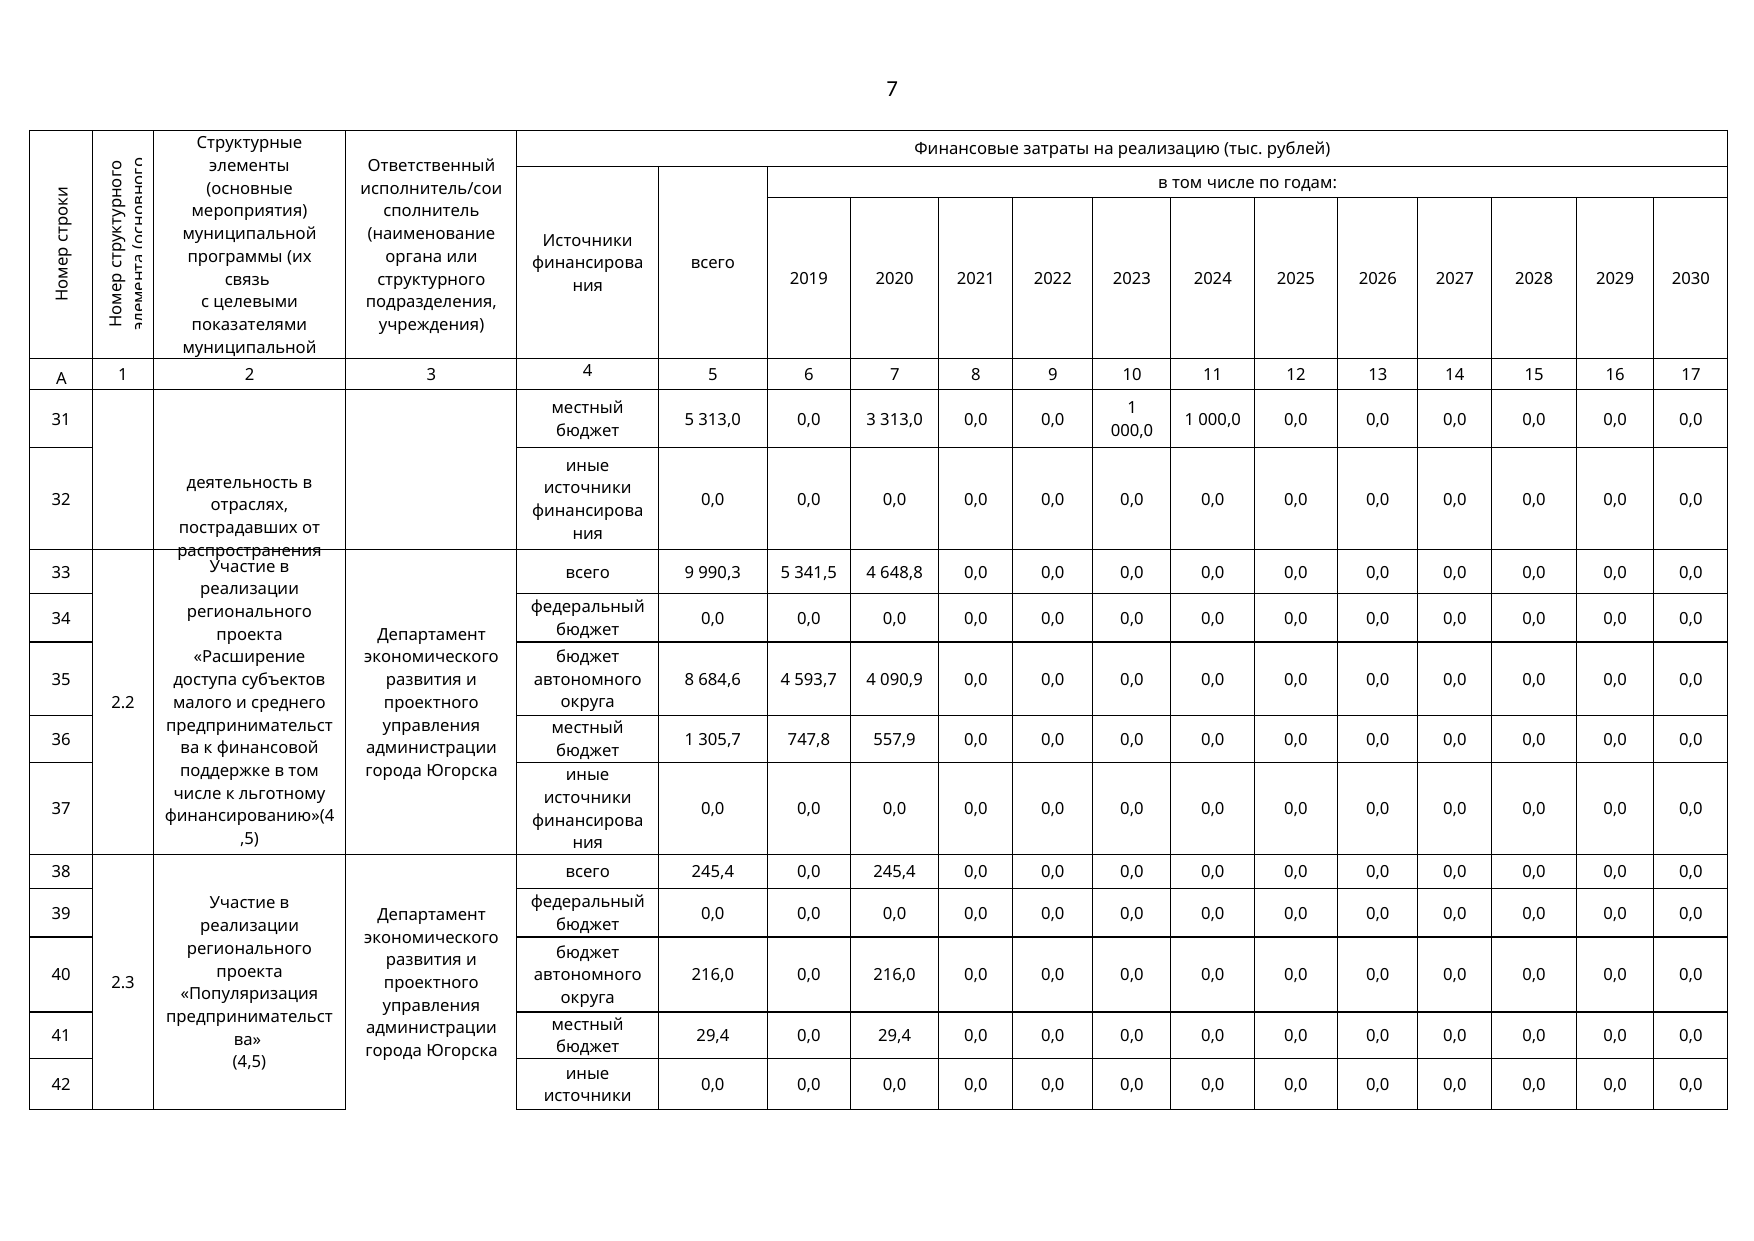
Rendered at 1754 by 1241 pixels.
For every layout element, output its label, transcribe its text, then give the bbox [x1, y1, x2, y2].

table_cell 0,0 [768, 390, 850, 447]
table_cell 2.3 [93, 855, 153, 1109]
table_cell 9 [1013, 359, 1092, 389]
table_cell 10 [1093, 359, 1170, 389]
table_cell 4 [517, 359, 658, 389]
table_cell 0,0 [659, 889, 767, 936]
table_cell 7 [851, 359, 938, 389]
table_cell 0,0 [1171, 448, 1254, 549]
table_cell иные источники финансирования [517, 763, 658, 853]
table_cell 0,0 [1093, 763, 1170, 853]
table_cell 0,0 [1013, 938, 1092, 1011]
table_cell 29,4 [659, 1013, 767, 1058]
table_cell 0,0 [1338, 643, 1417, 715]
table_cell 31 [30, 390, 92, 447]
table_cell 9 990,3 [659, 550, 767, 593]
table_cell 2029 [1577, 198, 1653, 358]
table_cell 11 [1171, 359, 1254, 389]
table_cell 0,0 [939, 1013, 1012, 1058]
table_cell бюджет автономного округа [517, 643, 658, 715]
table_cell 245,4 [659, 855, 767, 888]
table_cell 0,0 [939, 763, 1012, 853]
table_cell местный бюджет [517, 390, 658, 447]
table_cell 0,0 [1171, 763, 1254, 853]
table_cell 0,0 [1492, 938, 1576, 1011]
table_cell 0,0 [1654, 390, 1727, 447]
table_cell 0,0 [1654, 550, 1727, 593]
table_cell 2020 [851, 198, 938, 358]
table_cell 0,0 [1654, 889, 1727, 936]
table_cell 0,0 [1171, 855, 1254, 888]
table_cell 0,0 [1013, 550, 1092, 593]
table_cell 0,0 [1654, 594, 1727, 641]
table_cell 0,0 [1338, 938, 1417, 1011]
table_cell 0,0 [1255, 390, 1337, 447]
table_cell 0,0 [1013, 643, 1092, 715]
table_cell 0,0 [851, 763, 938, 853]
table_cell 0,0 [939, 889, 1012, 936]
table_cell 2019 [768, 198, 850, 358]
table_cell 0,0 [939, 938, 1012, 1011]
table_cell 2025 [1255, 198, 1337, 358]
table_cell 0,0 [1654, 1059, 1727, 1109]
table_cell 0,0 [1338, 1013, 1417, 1058]
table_cell 5 313,0 [659, 390, 767, 447]
table_cell 8 [939, 359, 1012, 389]
table_cell в том числе по годам: [768, 167, 1727, 197]
table_cell 0,0 [1577, 594, 1653, 641]
table_cell 0,0 [768, 889, 850, 936]
table_cell 0,0 [1418, 594, 1491, 641]
table_cell 0,0 [1093, 448, 1170, 549]
table_cell 0,0 [1418, 889, 1491, 936]
table_header Финансовые затраты на реализацию (тыс. рублей) [517, 131, 1727, 166]
table_cell 0,0 [1013, 889, 1092, 936]
table_cell 0,0 [659, 1059, 767, 1109]
table_cell 34 [30, 594, 92, 641]
table_cell 0,0 [1654, 763, 1727, 853]
table_cell 0,0 [1338, 550, 1417, 593]
table_cell 16 [1577, 359, 1653, 389]
table_cell 0,0 [1654, 1013, 1727, 1058]
table_cell местный бюджет [517, 1013, 658, 1058]
table_cell 0,0 [1654, 938, 1727, 1011]
table_cell 0,0 [1654, 643, 1727, 715]
table_cell 0,0 [1577, 643, 1653, 715]
table_cell 2 [154, 359, 345, 389]
table_cell Департамент экономического развития и проектного управления администрации города Югорска [346, 550, 516, 853]
table_cell 0,0 [1255, 643, 1337, 715]
table_cell 0,0 [1577, 763, 1653, 853]
table_cell 0,0 [1418, 643, 1491, 715]
table_cell 5 341,5 [768, 550, 850, 593]
table_cell 0,0 [1093, 716, 1170, 762]
table_cell 4 593,7 [768, 643, 850, 715]
table_cell 0,0 [1577, 889, 1653, 936]
table_cell 0,0 [939, 1059, 1012, 1109]
table_cell всего [517, 855, 658, 888]
table_cell 0,0 [768, 763, 850, 853]
table_cell Источники финансирования [517, 167, 658, 358]
table_cell 36 [30, 716, 92, 762]
table_cell 0,0 [851, 1059, 938, 1109]
table_cell 8 684,6 [659, 643, 767, 715]
table_cell 0,0 [1577, 550, 1653, 593]
table_cell 0,0 [1093, 643, 1170, 715]
table_cell Участие в реализации регионального проекта «Расширение доступа субъектов малого и среднего предпринимательства к финансовой поддержке в том числе к льготному финансированию»(4,5) [154, 550, 345, 853]
table_cell 5 [659, 359, 767, 389]
table_cell 0,0 [768, 1013, 850, 1058]
table_cell 0,0 [1492, 763, 1576, 853]
table_cell 0,0 [768, 448, 850, 549]
table_cell 0,0 [768, 594, 850, 641]
table_cell 17 [1654, 359, 1727, 389]
table_cell 0,0 [1255, 448, 1337, 549]
table_cell 33 [30, 550, 92, 593]
table_cell 0,0 [1338, 448, 1417, 549]
table_cell 0,0 [1093, 594, 1170, 641]
table_header Номер строки [30, 131, 92, 358]
table_cell 0,0 [768, 855, 850, 888]
table_cell 2028 [1492, 198, 1576, 358]
table_cell 0,0 [1418, 390, 1491, 447]
table_cell 41 [30, 1013, 92, 1058]
table_cell 2022 [1013, 198, 1092, 358]
table_cell 39 [30, 889, 92, 936]
table_cell 0,0 [1492, 716, 1576, 762]
table_header Номер структурного элемента (основного мероприятия) [93, 131, 153, 358]
table_cell 0,0 [1492, 1059, 1576, 1109]
table_cell 0,0 [1255, 594, 1337, 641]
table_cell 0,0 [1654, 716, 1727, 762]
table_cell 0,0 [1013, 448, 1092, 549]
table_cell 0,0 [1093, 550, 1170, 593]
table_cell 0,0 [768, 938, 850, 1011]
table_cell 216,0 [851, 938, 938, 1011]
table_cell бюджет автономного округа [517, 938, 658, 1011]
table_cell 0,0 [1577, 938, 1653, 1011]
table_cell 2030 [1654, 198, 1727, 358]
table_cell иные источники финансирования [517, 448, 658, 549]
table_cell 0,0 [1577, 390, 1653, 447]
table_cell 4 648,8 [851, 550, 938, 593]
table_cell 0,0 [1338, 594, 1417, 641]
table_cell 3 313,0 [851, 390, 938, 447]
table_cell 0,0 [1338, 1059, 1417, 1109]
table_cell иные источники финансирования [517, 1059, 658, 1109]
table_cell 0,0 [1492, 390, 1576, 447]
table_cell 14 [1418, 359, 1491, 389]
table_cell 0,0 [851, 889, 938, 936]
table_cell 0,0 [1418, 855, 1491, 888]
table_cell 0,0 [1492, 889, 1576, 936]
table_header Структурные элементы (основные мероприятия) муниципальной программы (их связь с целевыми показателями муниципальной программы) [154, 131, 345, 358]
table_cell федеральный бюджет [517, 594, 658, 641]
table_cell 0,0 [851, 594, 938, 641]
table_cell 0,0 [1577, 1013, 1653, 1058]
table_cell 0,0 [1255, 855, 1337, 888]
table_cell 1 000,0 [1171, 390, 1254, 447]
table_cell 0,0 [659, 763, 767, 853]
table_cell всего [659, 167, 767, 358]
table_cell 1 [93, 359, 153, 389]
table_cell 0,0 [1171, 594, 1254, 641]
table_cell 2023 [1093, 198, 1170, 358]
table_cell 2021 [939, 198, 1012, 358]
table_cell 1 305,7 [659, 716, 767, 762]
table_cell 0,0 [939, 390, 1012, 447]
table_cell 0,0 [1093, 855, 1170, 888]
table_header Ответственный исполнитель/соисполнитель (наименование органа или структурного подразделения, учреждения) [346, 131, 516, 358]
table_cell 4 090,9 [851, 643, 938, 715]
table_cell 0,0 [939, 448, 1012, 549]
table_cell 0,0 [1338, 855, 1417, 888]
table_cell 0,0 [1255, 938, 1337, 1011]
table_cell 32 [30, 448, 92, 549]
table_cell 0,0 [1338, 390, 1417, 447]
table_cell 2027 [1418, 198, 1491, 358]
table_cell всего [517, 550, 658, 593]
table_cell 0,0 [1418, 763, 1491, 853]
table_cell 0,0 [939, 550, 1012, 593]
table_cell 0,0 [1093, 938, 1170, 1011]
table_cell 0,0 [1013, 1059, 1092, 1109]
table_cell 0,0 [659, 594, 767, 641]
table_cell 216,0 [659, 938, 767, 1011]
table_cell 0,0 [1013, 390, 1092, 447]
table_cell 0,0 [1418, 1013, 1491, 1058]
table_cell 0,0 [1492, 1013, 1576, 1058]
table_cell 0,0 [1093, 1059, 1170, 1109]
table_cell 0,0 [1577, 448, 1653, 549]
table_cell 0,0 [1171, 643, 1254, 715]
table_cell 0,0 [1577, 1059, 1653, 1109]
table_cell 0,0 [1492, 855, 1576, 888]
table_cell 0,0 [1255, 1013, 1337, 1058]
table_cell 0,0 [1492, 550, 1576, 593]
table_cell 0,0 [1338, 889, 1417, 936]
table_cell Департамент экономического развития и проектного управления администрации города Югорска [346, 855, 516, 1109]
table_cell 0,0 [1418, 716, 1491, 762]
table_cell 0,0 [851, 448, 938, 549]
table_cell 42 [30, 1059, 92, 1109]
table_cell 37 [30, 763, 92, 853]
table_cell 0,0 [939, 594, 1012, 641]
table_cell 0,0 [1013, 1013, 1092, 1058]
table_cell 38 [30, 855, 92, 888]
table_cell 0,0 [1013, 716, 1092, 762]
table_cell 0,0 [1418, 938, 1491, 1011]
table_cell 0,0 [1255, 763, 1337, 853]
table_cell 0,0 [1492, 643, 1576, 715]
table_cell 35 [30, 643, 92, 715]
table_cell 0,0 [1255, 550, 1337, 593]
table_cell 0,0 [1013, 763, 1092, 853]
table_cell 40 [30, 938, 92, 1011]
table_cell 0,0 [1255, 889, 1337, 936]
table_cell А [30, 359, 92, 389]
table_cell 0,0 [1338, 716, 1417, 762]
table_cell Участие в реализации регионального проекта «Популяризация предпринимательства» (4,5) [154, 855, 345, 1109]
table_cell 0,0 [1013, 855, 1092, 888]
table_cell 0,0 [1577, 716, 1653, 762]
table_cell местный бюджет [517, 716, 658, 762]
table_cell 0,0 [1418, 550, 1491, 593]
table_cell 0,0 [1171, 1013, 1254, 1058]
table_cell 0,0 [1654, 448, 1727, 549]
table_cell 0,0 [1093, 889, 1170, 936]
table_cell 0,0 [1418, 1059, 1491, 1109]
table_cell 0,0 [939, 643, 1012, 715]
table_cell 0,0 [1171, 938, 1254, 1011]
table_cell 13 [1338, 359, 1417, 389]
table_cell 0,0 [1171, 1059, 1254, 1109]
table_cell 0,0 [1418, 448, 1491, 549]
table_cell 6 [768, 359, 850, 389]
table_cell 0,0 [1338, 763, 1417, 853]
table_cell 0,0 [659, 448, 767, 549]
table_cell 3 [346, 359, 516, 389]
table_cell 2026 [1338, 198, 1417, 358]
table_cell 0,0 [1255, 1059, 1337, 1109]
table_cell 0,0 [939, 716, 1012, 762]
table_cell 0,0 [1171, 550, 1254, 593]
table_cell 0,0 [1171, 889, 1254, 936]
table_cell 0,0 [1654, 855, 1727, 888]
table_cell 2024 [1171, 198, 1254, 358]
table_cell 2.2 [93, 550, 153, 853]
table_cell 29,4 [851, 1013, 938, 1058]
table_cell 0,0 [1013, 594, 1092, 641]
table_cell 0,0 [1255, 716, 1337, 762]
table_cell 0,0 [1492, 594, 1576, 641]
table_cell 0,0 [1093, 1013, 1170, 1058]
table_cell 245,4 [851, 855, 938, 888]
table_cell 12 [1255, 359, 1337, 389]
table_cell федеральный бюджет [517, 889, 658, 936]
table_cell 747,8 [768, 716, 850, 762]
table_cell 1 000,0 [1093, 390, 1170, 447]
table_cell 557,9 [851, 716, 938, 762]
table_cell 0,0 [1492, 448, 1576, 549]
table_cell 15 [1492, 359, 1576, 389]
table_cell 0,0 [768, 1059, 850, 1109]
table_cell 0,0 [1577, 855, 1653, 888]
table_cell 0,0 [939, 855, 1012, 888]
table_cell 0,0 [1171, 716, 1254, 762]
